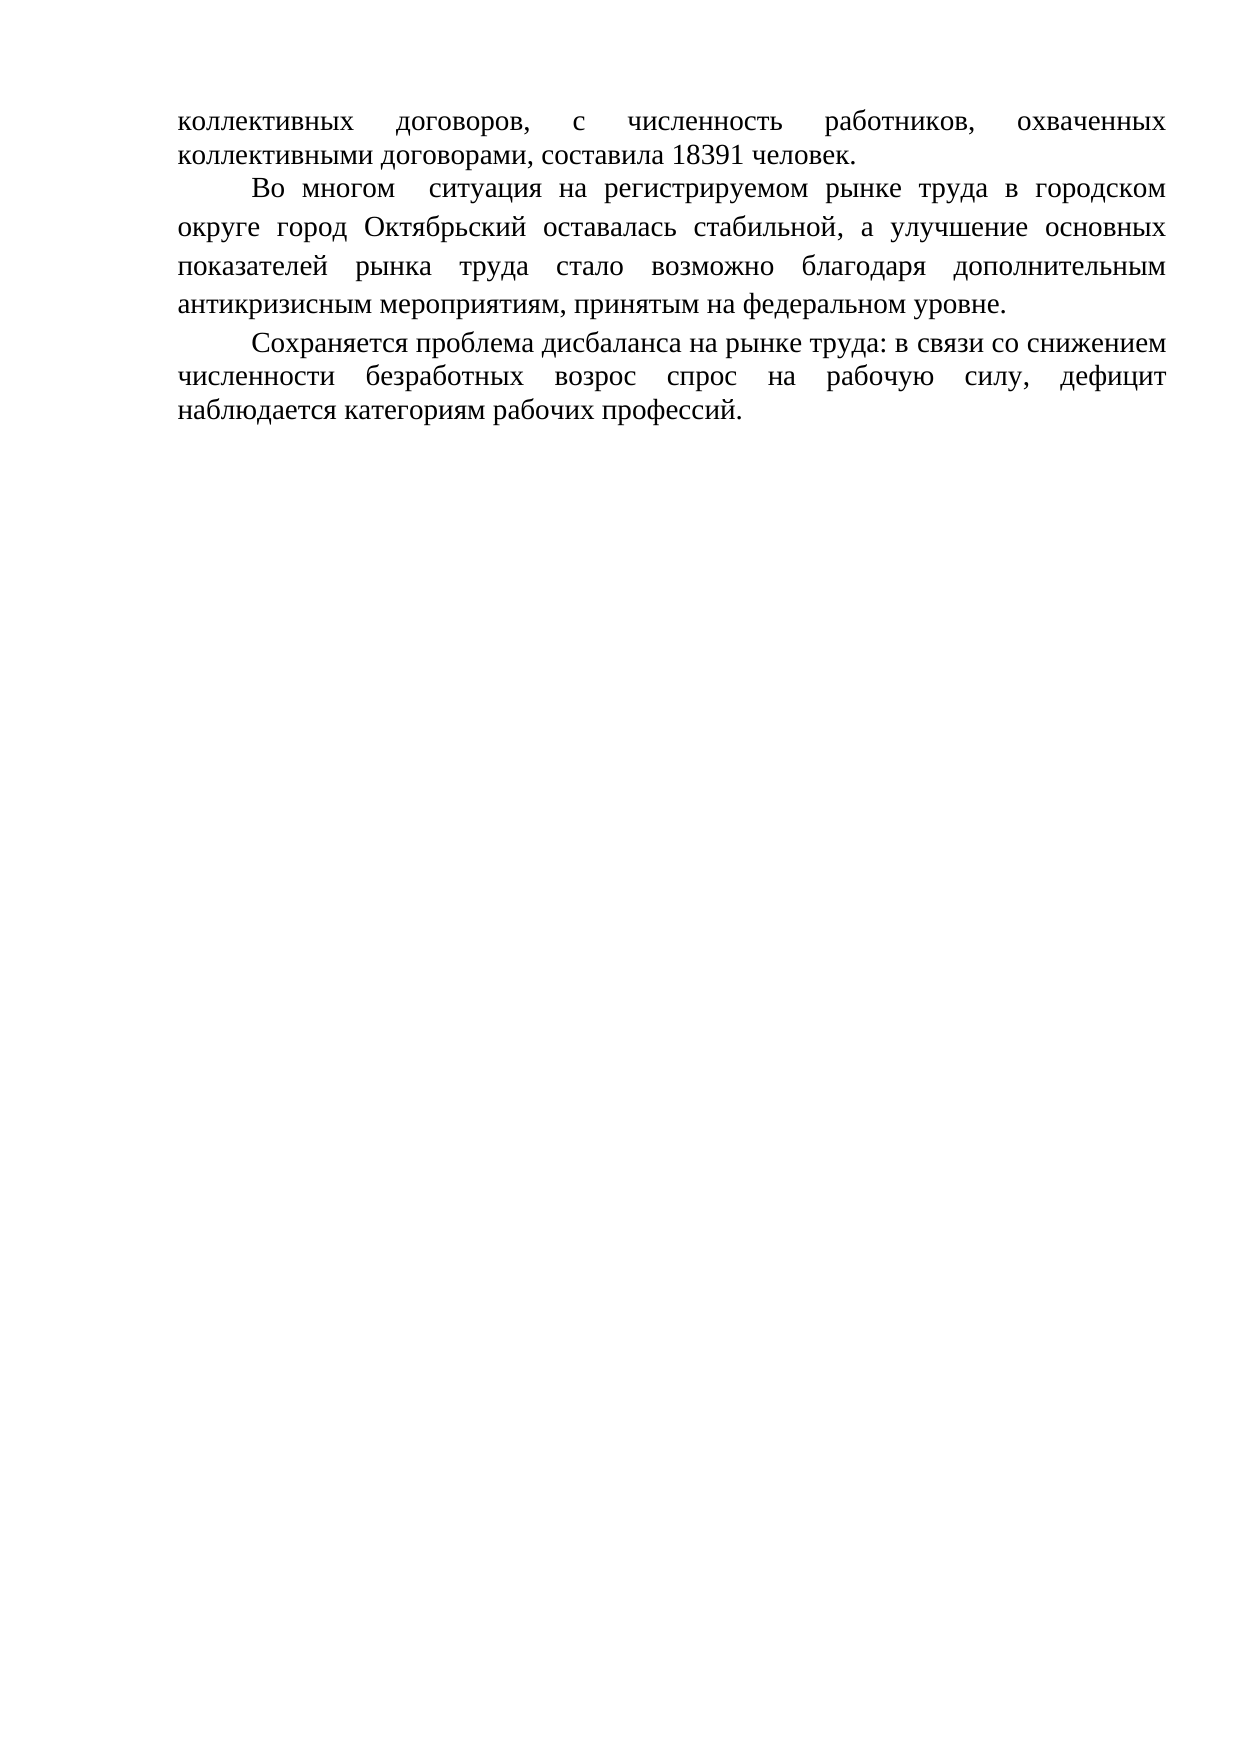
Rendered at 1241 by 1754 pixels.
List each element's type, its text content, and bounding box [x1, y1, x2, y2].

text Во многом ситуация на регистрируемом рынке труда в городском округе город Октябрьский оставалась стабильной, а улучшение основных показателей рынка труда стало возможно благодаря дополнительным антикризисным мероприятиям, принятым на федеральном уровне. [177, 281, 1167, 320]
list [177, 103, 1167, 171]
text Во многом ситуация на регистрируемом рынке труда в городском округе город Октябрьский оставалась стабильной, а улучшение основных показателей рынка труда стало возможно благодаря дополнительным антикризисным мероприятиям, принятым на федеральном уровне. [177, 171, 1167, 248]
text Сохраняется проблема дисбаланса на рынке труда: в связи со снижением численности безработных возрос спрос на рабочую силу, дефицит наблюдается категориям рабочих профессий. [177, 325, 1167, 425]
